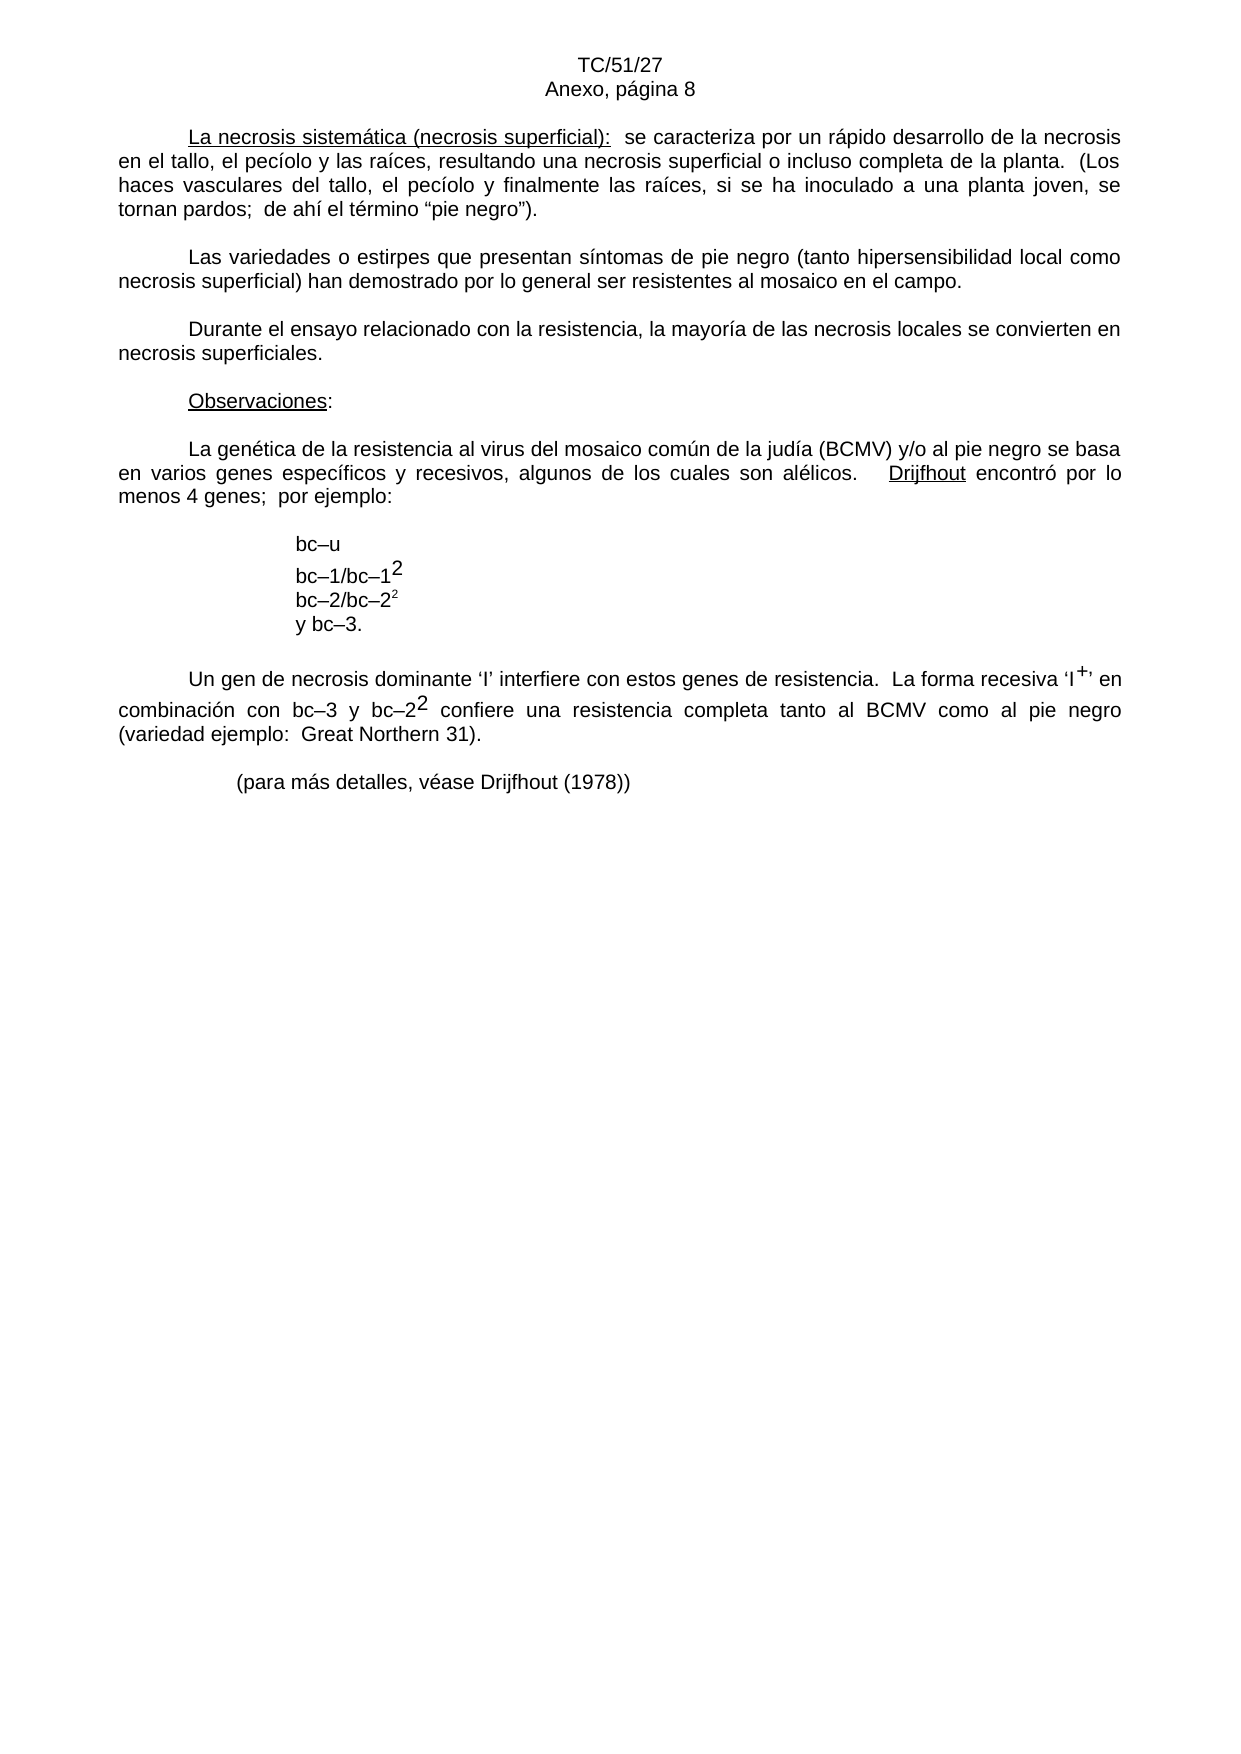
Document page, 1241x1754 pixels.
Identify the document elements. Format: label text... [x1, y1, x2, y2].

text y bc–3. [118, 611, 1122, 635]
text bc–1/bc–12 [118, 556, 1122, 587]
text Observaciones: [118, 388, 1122, 412]
text Las variedades o estirpes que presentan síntomas de pie negro (tanto hipersensibilidad local como necrosis superficial) han demostrado por lo general ser resistentes al mosaico en el campo. [118, 245, 1122, 293]
text La necrosis sistemática (necrosis superficial): se caracteriza por un rápido desarrollo de la necrosis en el tallo, el pecíolo y las raíces, resultando una necrosis superficial o incluso completa de la planta. (Los haces vasculares del tallo, el pecíolo y finalmente las raíces, si se ha inoculado a una planta joven, se tornan pardos; de ahí el término “pie negro”). [118, 125, 1122, 221]
text (para más detalles, véase Drijfhout (1978)) [118, 769, 1122, 793]
text bc–2/bc–22 [118, 587, 1122, 611]
text Durante el ensayo relacionado con la resistencia, la mayoría de las necrosis locales se convierten en necrosis superficiales. [118, 317, 1122, 364]
text Un gen de necrosis dominante ‘I’ interfiere con estos genes de resistencia. La forma recesiva ‘I+’ en combinación con bc–3 y bc–22 confiere una resistencia completa tanto al BCMV como al pie negro (variedad ejemplo: Great Northern 31). [118, 659, 1122, 746]
text La genética de la resistencia al virus del mosaico común de la judía (BCMV) y/o al pie negro se basa en varios genes específicos y recesivos, algunos de los cuales son alélicos. Drijfhout encontró por lo menos 4 genes; por ejemplo: [118, 436, 1122, 508]
text bc–u [118, 532, 1122, 556]
